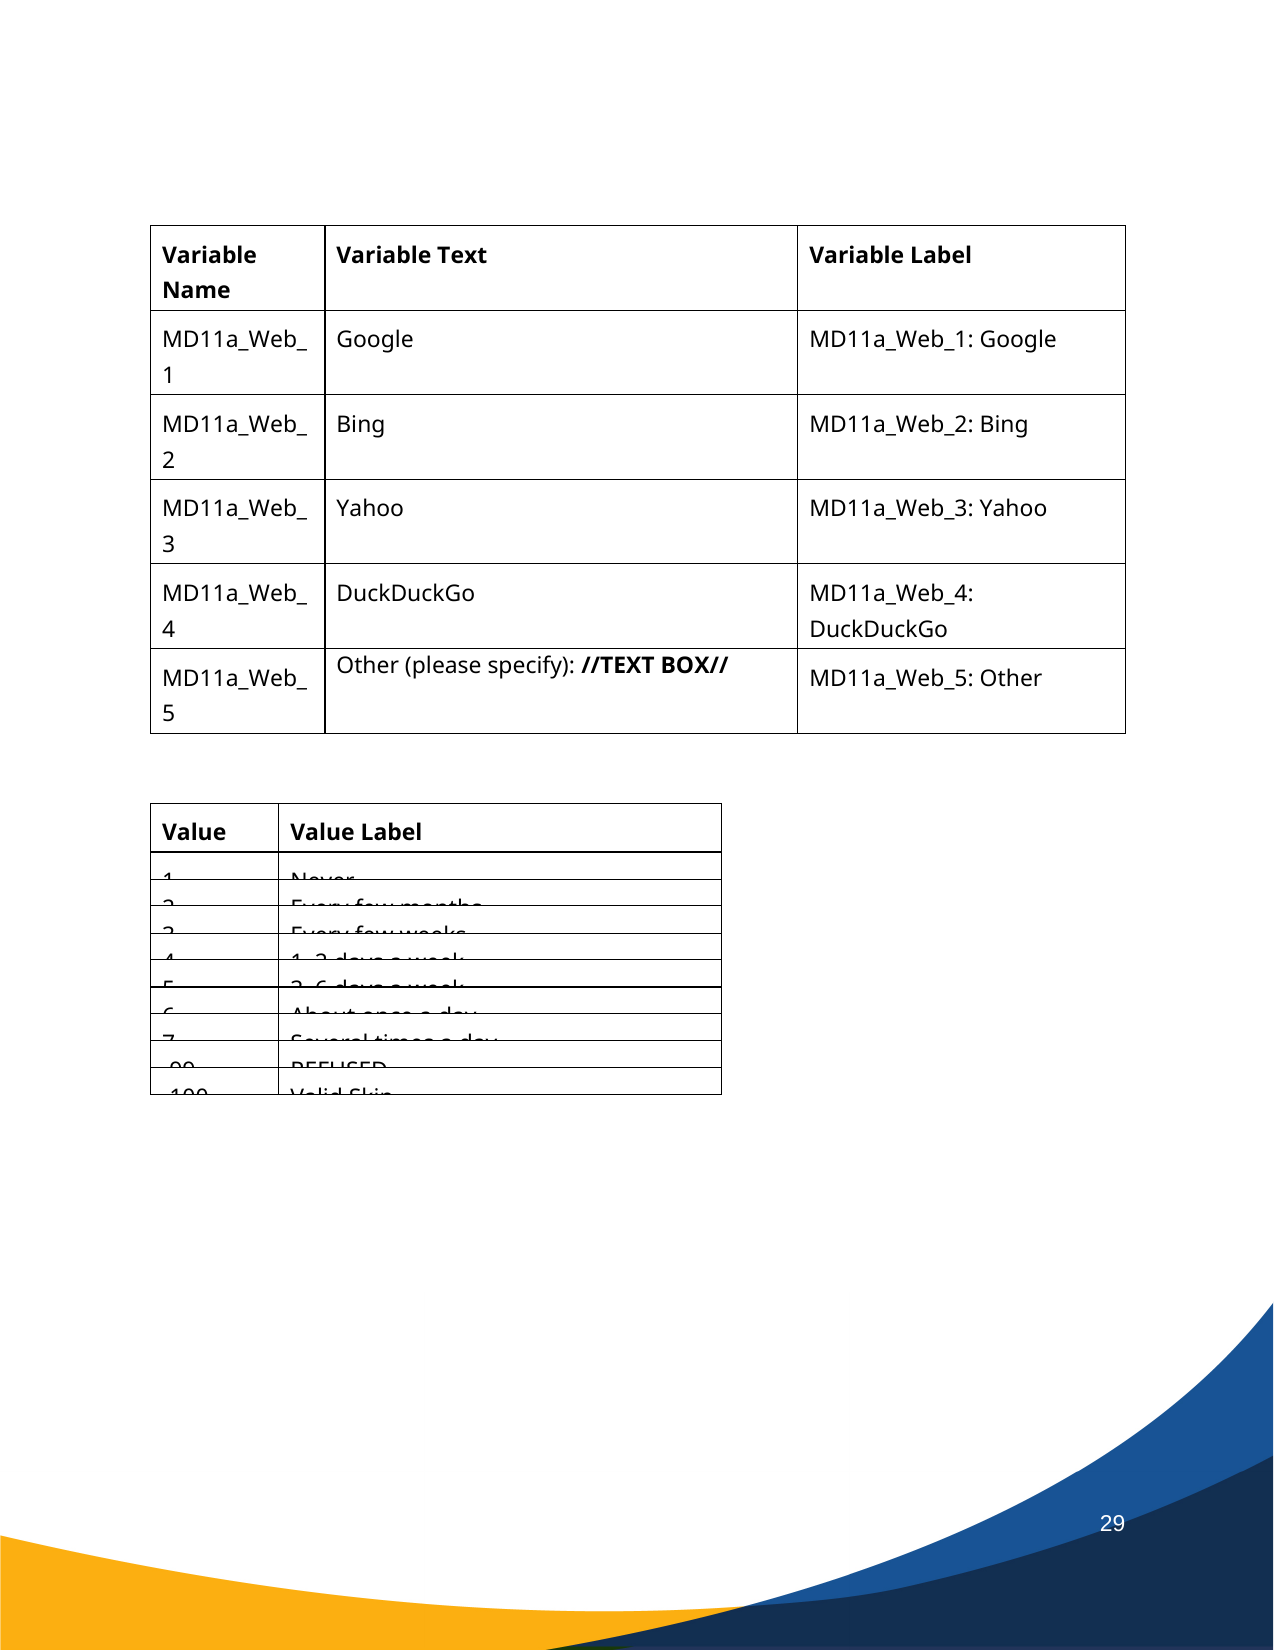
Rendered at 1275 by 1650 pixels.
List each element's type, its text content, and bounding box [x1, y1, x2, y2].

table_cell 5 [151, 960, 278, 986]
table_cell MD11a_Web_1 [151, 311, 324, 394]
table_cell MD11a_Web_5 [151, 649, 324, 732]
table_cell Other (please specify): //TEXT BOX// [326, 649, 797, 732]
table_cell Every few weeks [279, 906, 721, 932]
table_header Variable Name [151, 226, 324, 309]
table_cell MD11a_Web_1: Google [798, 311, 1125, 394]
table_cell 7 [151, 1014, 278, 1040]
table_header Variable Text [326, 226, 797, 309]
table_cell Bing [326, 395, 797, 479]
table_cell 1 [151, 853, 278, 878]
table_cell Google [326, 311, 797, 394]
table_header Value [151, 804, 278, 851]
table_cell 6 [151, 988, 278, 1013]
table_cell Several times a day [279, 1014, 721, 1040]
table_cell 1–2 days a week [279, 934, 721, 959]
table_cell MD11a_Web_4 [151, 564, 324, 648]
table_cell 3–6 days a week [279, 960, 721, 986]
table_cell DuckDuckGo [326, 564, 797, 648]
table_cell 3 [151, 906, 278, 932]
table_cell MD11a_Web_3: Yahoo [798, 480, 1125, 563]
table_header Variable Label [798, 226, 1125, 309]
table_cell 4 [151, 934, 278, 959]
table_cell MD11a_Web_2: Bing [798, 395, 1125, 479]
table_cell REFUSED [279, 1041, 721, 1067]
table_cell MD11a_Web_2 [151, 395, 324, 479]
table_header Value Label [279, 804, 721, 851]
table_cell Valid Skip [279, 1068, 721, 1094]
table_cell 2 [151, 880, 278, 905]
table_cell -100 [151, 1068, 278, 1094]
table_cell MD11a_Web_5: Other [798, 649, 1125, 732]
table_cell Yahoo [326, 480, 797, 563]
table_cell Never [279, 853, 721, 878]
table_cell MD11a_Web_3 [151, 480, 324, 563]
table_cell -99 [151, 1041, 278, 1067]
table_cell Every few months [279, 880, 721, 905]
table_cell About once a day [279, 988, 721, 1013]
picture [0, 1292, 1274, 1650]
table_cell MD11a_Web_4: DuckDuckGo [798, 564, 1125, 648]
